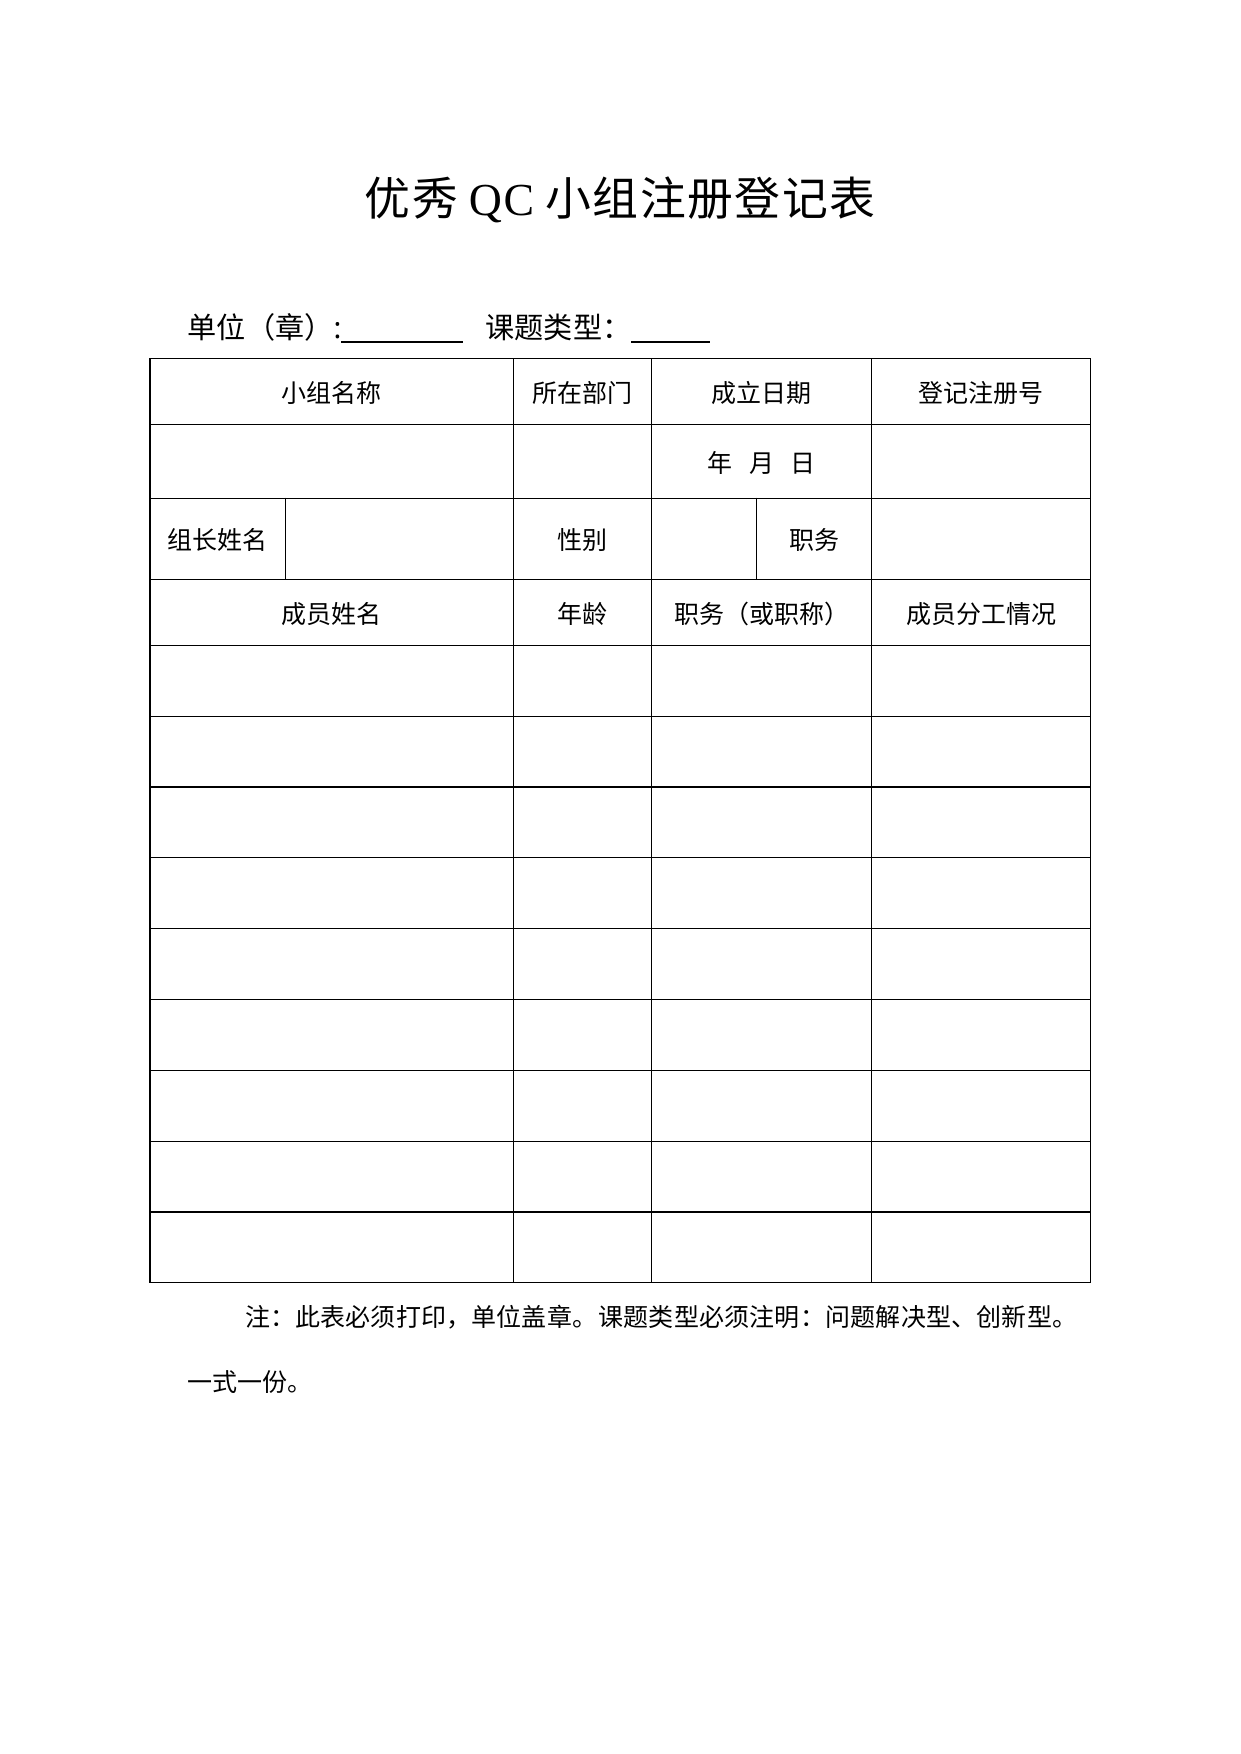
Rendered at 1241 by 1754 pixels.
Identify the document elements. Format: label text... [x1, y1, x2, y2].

table_cell [872, 499, 1090, 579]
table_cell [514, 788, 651, 857]
table_cell 年 月 日 [652, 425, 871, 498]
table_cell [286, 499, 513, 579]
table_header 小组名称 [151, 359, 513, 424]
table_cell 组长姓名 [151, 499, 285, 579]
table_cell [652, 1000, 871, 1070]
table_cell [872, 1071, 1090, 1141]
table_cell [872, 1000, 1090, 1070]
text 优秀QC小组注册登记表 [187, 162, 1053, 228]
table_cell [151, 929, 513, 999]
table_cell [652, 788, 871, 857]
table_header 成立日期 [652, 359, 871, 424]
table_cell [514, 425, 651, 498]
table_cell [652, 1071, 871, 1141]
table_cell 成员姓名 [151, 580, 513, 645]
table_cell [151, 646, 513, 716]
table_cell [151, 1000, 513, 1070]
table_cell [872, 717, 1090, 786]
table_cell [151, 1142, 513, 1211]
table_cell [514, 1142, 651, 1211]
table_cell 职务（或职称） [652, 580, 871, 645]
text 注：此表必须打印，单位盖章。课题类型必须注明：问题解决型、创新型。一式一份。 [187, 1283, 1053, 1413]
table_cell [151, 788, 513, 857]
table_cell [151, 717, 513, 786]
table_cell [652, 929, 871, 999]
table_cell 职务 [757, 499, 871, 579]
table_cell [151, 1071, 513, 1141]
table_header 所在部门 [514, 359, 651, 424]
table_cell [514, 717, 651, 786]
table_cell 年龄 [514, 580, 651, 645]
table_cell [872, 858, 1090, 928]
table_cell [872, 788, 1090, 857]
table_cell [514, 1071, 651, 1141]
table_cell [652, 1213, 871, 1282]
table_cell [514, 929, 651, 999]
table_cell [652, 858, 871, 928]
table_cell [652, 646, 871, 716]
table_cell [652, 499, 756, 579]
table_header 登记注册号 [872, 359, 1090, 424]
table_cell [652, 717, 871, 786]
table_cell 性别 [514, 499, 651, 579]
text 单位（章）: 课题类型： [187, 293, 1053, 358]
table_cell 成员分工情况 [872, 580, 1090, 645]
table_cell [652, 1142, 871, 1211]
table_cell [872, 646, 1090, 716]
table_cell [151, 858, 513, 928]
table_cell [514, 1000, 651, 1070]
table_cell [151, 425, 513, 498]
table_cell [514, 646, 651, 716]
table_cell [151, 1213, 513, 1282]
table_cell [872, 425, 1090, 498]
table_cell [872, 1213, 1090, 1282]
table_cell [514, 858, 651, 928]
table_cell [872, 929, 1090, 999]
table_cell [872, 1142, 1090, 1211]
table_cell [514, 1213, 651, 1282]
